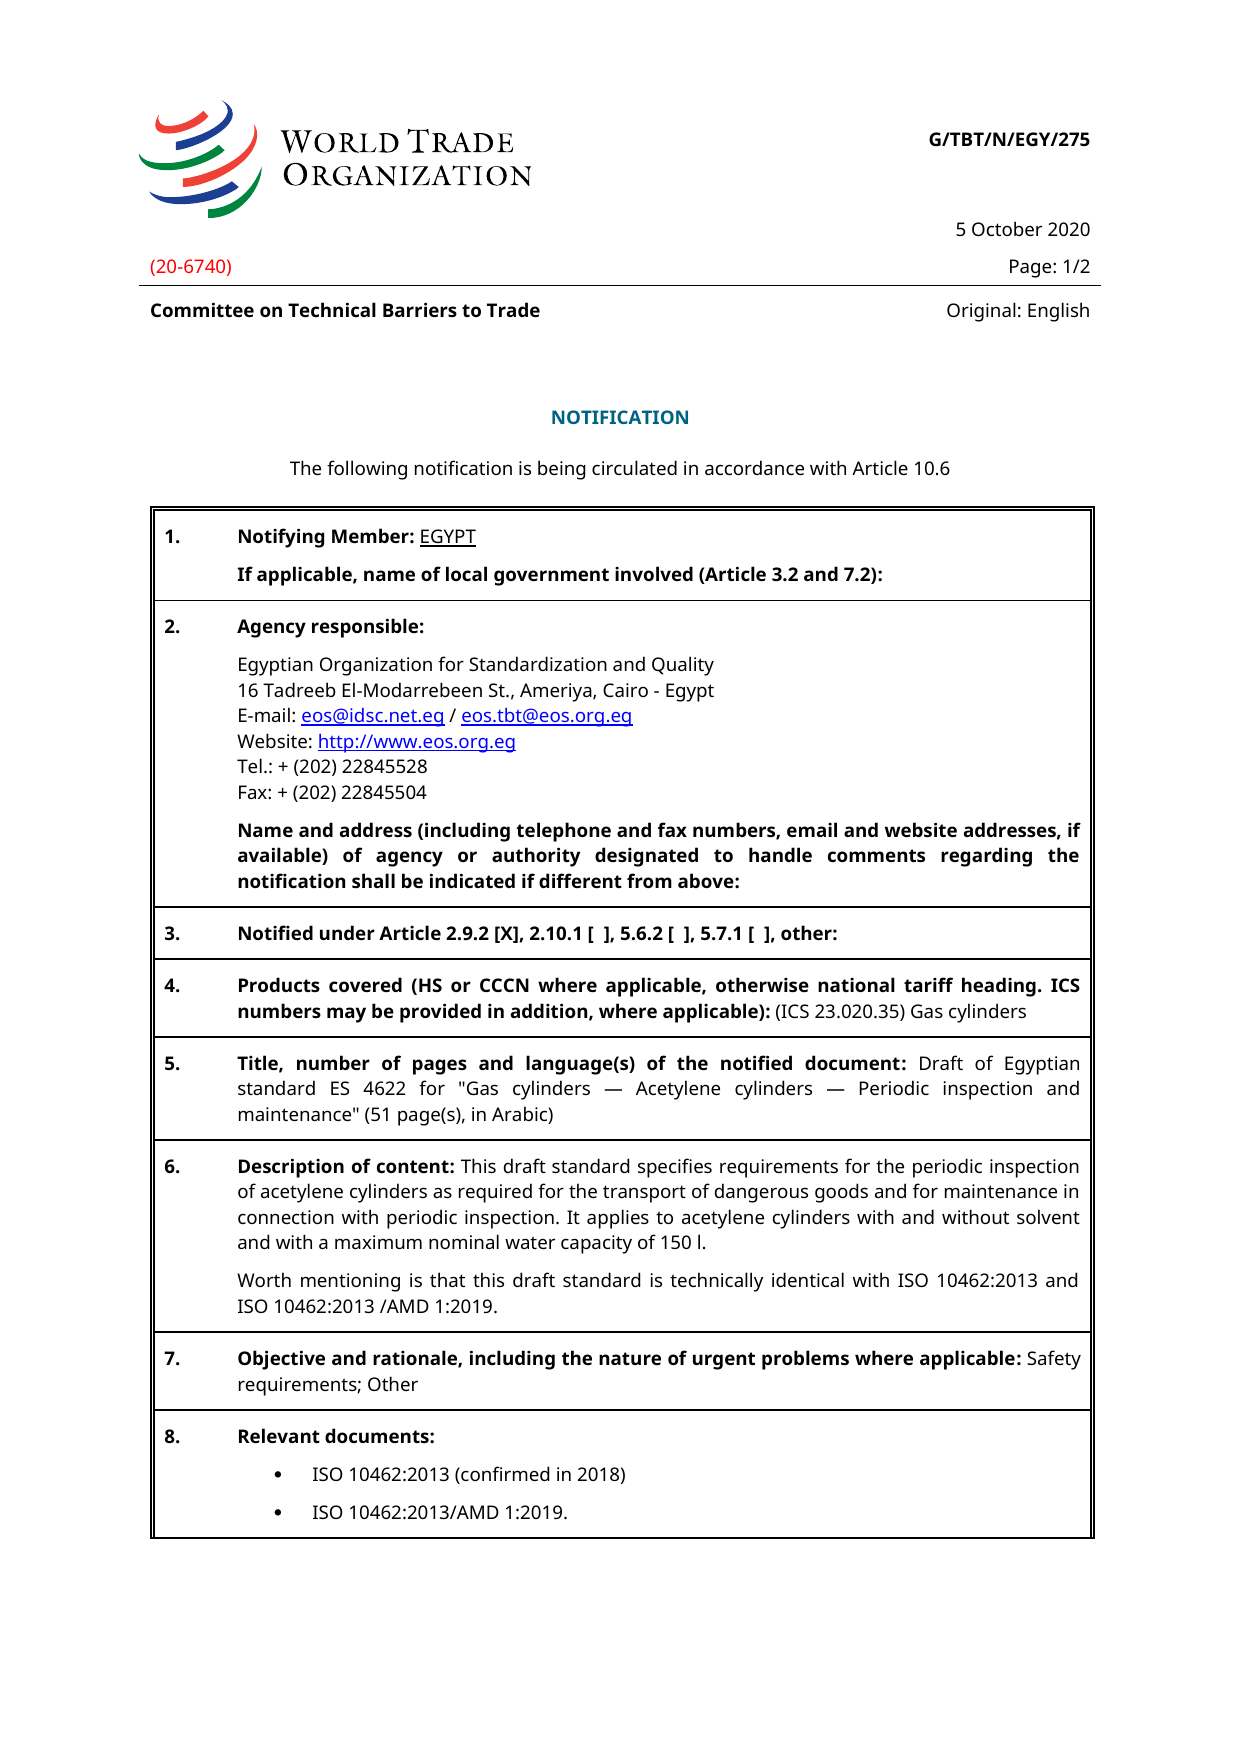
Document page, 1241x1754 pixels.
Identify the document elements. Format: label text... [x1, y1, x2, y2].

table_cell Description of content: This draft standard specifies requirements for the periodic inspection of acetylene cylinders as required for the transport of dangerous goods and for maintenance in connection with periodic inspection. It applies to acetylene cylinders with and without solvent and with a maximum nominal water capacity of 150 l. Worth mentioning is that this draft standard is technically identical with ISO 10462:2013 and ISO 10462:2013 /AMD 1:2019. [225, 1141, 1090, 1331]
text The following notification is being circulated in accordance with Article 10.6 [150, 455, 1090, 481]
table_header 1. [155, 511, 225, 599]
table_cell 8. [155, 1411, 225, 1537]
table_cell Agency responsible: Egyptian Organization for Standardization and Quality 16 Tadreeb El-Modarrebeen St., Ameriya, Cairo - Egypt E-mail: eos@idsc.net.eg / eos.tbt@eos.org.eg Website: http://www.eos.org.eg Tel.: + (202) 22845528 Fax: + (202) 22845504 Name and address (including telephone and fax numbers, email and website addresses, if available) of agency or authority designated to handle comments regarding the notification shall be indicated if different from above: [225, 601, 1090, 906]
table_cell 5. [155, 1038, 225, 1139]
table_cell Products covered (HS or CCCN where applicable, otherwise national tariff heading. ICS numbers may be provided in addition, where applicable): (ICS 23.020.35) Gas cylinders [225, 960, 1090, 1036]
title NOTIFICATION [150, 405, 1090, 430]
table_header Notifying Member: Egypt If applicable, name of local government involved (Article 3.2 and 7.2): [225, 511, 1090, 599]
table_cell 4. [155, 960, 225, 1036]
table_cell Objective and rationale, including the nature of urgent problems where applicable: Safety requirements; Other [225, 1333, 1090, 1409]
table_cell 7. [155, 1333, 225, 1409]
table_cell Title, number of pages and language(s) of the notified document: Draft of Egyptian standard ES 4622 for "Gas cylinders — Acetylene cylinders — Periodic inspection and maintenance" (51 page(s), in Arabic) [225, 1038, 1090, 1139]
table_cell 3. [155, 908, 225, 958]
table_cell Relevant documents: ISO 10462:2013 (confirmed in 2018) ISO 10462:2013/AMD 1:2019. [225, 1411, 1090, 1537]
table_cell Notified under Article 2.9.2 [X], 2.10.1 [ ], 5.6.2 [ ], 5.7.1 [ ], other: [225, 908, 1090, 958]
table_cell 2. [155, 601, 225, 906]
table_cell 6. [155, 1141, 225, 1331]
